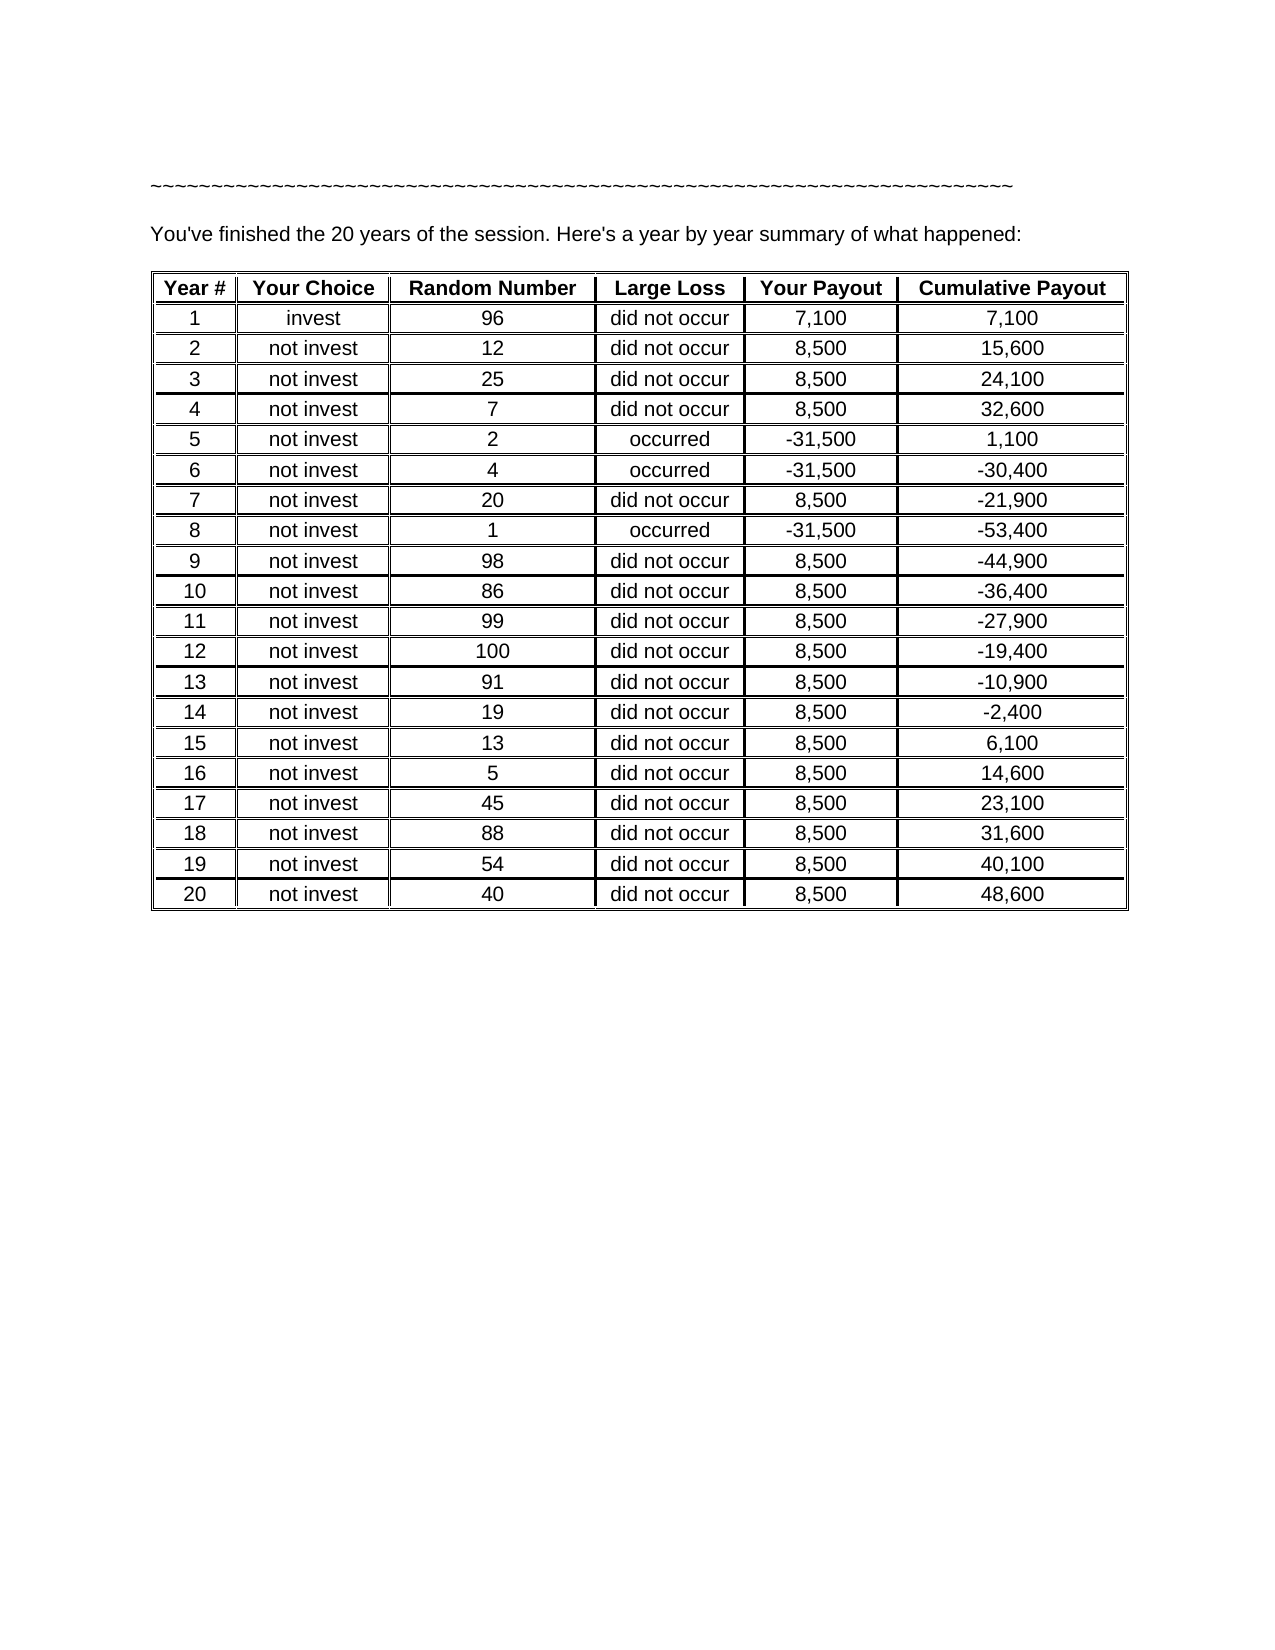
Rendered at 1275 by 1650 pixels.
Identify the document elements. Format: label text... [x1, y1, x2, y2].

table_cell 40 [390, 880, 595, 907]
table_cell 14,600 [897, 756, 1127, 786]
table_cell 8,500 [746, 365, 896, 392]
table_cell 99 [391, 608, 594, 634]
table_cell did not occur [597, 305, 743, 331]
table_cell 8,500 [746, 487, 896, 513]
table_cell 48,600 [897, 877, 1126, 907]
table_cell -31,500 [746, 456, 896, 483]
table_cell did not occur [597, 759, 743, 786]
table_cell -53,400 [899, 513, 1126, 544]
table_cell did not occur [597, 487, 743, 513]
table_header Your Choice [237, 274, 390, 301]
table_cell 8,500 [744, 880, 897, 907]
table_cell -10,900 [899, 665, 1126, 695]
table_cell 100 [391, 638, 594, 665]
table_cell 91 [391, 668, 594, 695]
table_cell 8,500 [746, 820, 896, 847]
table_cell -27,900 [899, 604, 1126, 634]
table_cell 8,500 [746, 395, 896, 422]
text You've finished the 20 years of the session. Here's a year by year summary of what happened: [150, 222, 1125, 246]
table_cell 7 [391, 395, 594, 422]
table_cell did not occur [597, 395, 743, 422]
table_cell 10 [154, 574, 235, 604]
table_cell -44,900 [897, 544, 1127, 574]
table_cell 16 [152, 756, 237, 786]
table_cell 8,500 [746, 668, 896, 695]
table_cell not invest [238, 699, 388, 726]
table_cell 8,500 [746, 699, 896, 726]
table_cell 88 [391, 820, 594, 847]
text ~~~~~~~~~~~~~~~~~~~~~~~~~~~~~~~~~~~~~~~~~~~~~~~~~~~~~~~~~~~~~~~~~~~~~~~ [150, 174, 1125, 198]
table_cell 2 [154, 331, 235, 362]
table_cell 6,100 [897, 726, 1127, 756]
table_cell 19 [152, 847, 237, 877]
table_header Year # [154, 274, 237, 301]
table_cell not invest [238, 426, 388, 453]
table_cell not invest [238, 759, 388, 786]
table_cell -30,400 [897, 453, 1127, 483]
table_cell did not occur [597, 790, 743, 816]
table_cell not invest [238, 729, 388, 756]
table_cell 17 [154, 786, 235, 816]
table_cell 20 [154, 877, 237, 907]
table_cell 11 [154, 604, 235, 634]
table_cell -31,500 [746, 426, 896, 453]
table_cell 4 [154, 392, 235, 422]
table_cell 5 [391, 759, 594, 786]
table_cell did not occur [597, 850, 743, 877]
table_header Large Loss [595, 274, 744, 301]
table_cell 4 [391, 456, 594, 483]
table_cell not invest [238, 790, 388, 816]
table_cell 13 [391, 729, 594, 756]
table_cell 96 [391, 305, 594, 331]
table_cell 13 [154, 665, 235, 695]
table_cell 1 [154, 301, 235, 331]
table_cell did not occur [597, 699, 743, 726]
table_cell not invest [238, 335, 388, 362]
table_header Your Payout [744, 274, 897, 301]
table_cell did not occur [597, 335, 743, 362]
table_cell not invest [237, 880, 390, 907]
table_cell 7 [154, 483, 235, 513]
table_cell not invest [238, 608, 388, 634]
table_cell 15 [152, 726, 237, 756]
table_cell not invest [238, 395, 388, 422]
table_cell 8,500 [746, 790, 896, 816]
table_cell 7,100 [899, 301, 1126, 331]
table_cell 9 [152, 544, 237, 574]
table_cell did not occur [597, 577, 743, 604]
table_cell occurred [597, 456, 743, 483]
table_cell did not occur [597, 638, 743, 665]
table_cell 24,100 [897, 362, 1127, 392]
table_cell 8,500 [746, 638, 896, 665]
table_cell 19 [391, 699, 594, 726]
table_cell 23,100 [899, 786, 1126, 816]
table_cell not invest [238, 668, 388, 695]
table_cell 8,500 [746, 850, 896, 877]
table_cell -31,500 [746, 517, 896, 544]
table_cell did not occur [597, 365, 743, 392]
table_cell not invest [238, 547, 388, 574]
table_cell 86 [391, 577, 594, 604]
table_cell 31,600 [899, 816, 1126, 847]
table_cell not invest [238, 820, 388, 847]
table_cell -2,400 [899, 695, 1126, 726]
table_cell -21,900 [899, 483, 1126, 513]
table_cell invest [238, 305, 388, 331]
table_cell 54 [391, 850, 594, 877]
table_cell not invest [238, 850, 388, 877]
table_cell 2 [391, 426, 594, 453]
table_cell 15,600 [899, 331, 1126, 362]
table_cell 3 [152, 362, 237, 392]
table_cell did not occur [597, 820, 743, 847]
table_cell did not occur [597, 608, 743, 634]
table_cell 12 [154, 635, 235, 665]
table_cell not invest [238, 638, 388, 665]
table_cell occurred [597, 426, 743, 453]
table_cell 45 [391, 790, 594, 816]
table_cell did not occur [597, 668, 743, 695]
table_cell 18 [154, 816, 235, 847]
table_cell 40,100 [897, 847, 1127, 877]
table_cell 8,500 [746, 759, 896, 786]
table_cell 8,500 [746, 577, 896, 604]
table_cell not invest [238, 487, 388, 513]
table_header Cumulative Payout [897, 274, 1126, 301]
table_cell not invest [238, 577, 388, 604]
table_cell 8,500 [746, 547, 896, 574]
table_cell 25 [391, 365, 594, 392]
table_cell not invest [238, 365, 388, 392]
table_cell -36,400 [899, 574, 1126, 604]
table_cell not invest [238, 456, 388, 483]
table_cell 7,100 [746, 305, 896, 331]
table_cell 8,500 [746, 729, 896, 756]
table_cell not invest [238, 517, 388, 544]
table_cell did not occur [597, 547, 743, 574]
table_cell 98 [391, 547, 594, 574]
table_cell 14 [154, 695, 235, 726]
table_cell 5 [154, 423, 235, 453]
table_cell did not occur [597, 729, 743, 756]
table_cell 1 [391, 517, 594, 544]
table_cell 8 [154, 513, 235, 544]
table_cell 8,500 [746, 335, 896, 362]
table_cell -19,400 [899, 635, 1126, 665]
table_cell 32,600 [899, 392, 1126, 422]
table_cell 6 [152, 453, 237, 483]
table_cell 8,500 [746, 608, 896, 634]
table_cell 12 [391, 335, 594, 362]
table_cell 1,100 [899, 423, 1126, 453]
table_cell 20 [391, 487, 594, 513]
table_cell occurred [597, 517, 743, 544]
table_header Random Number [390, 274, 595, 301]
table_cell did not occur [595, 880, 744, 907]
